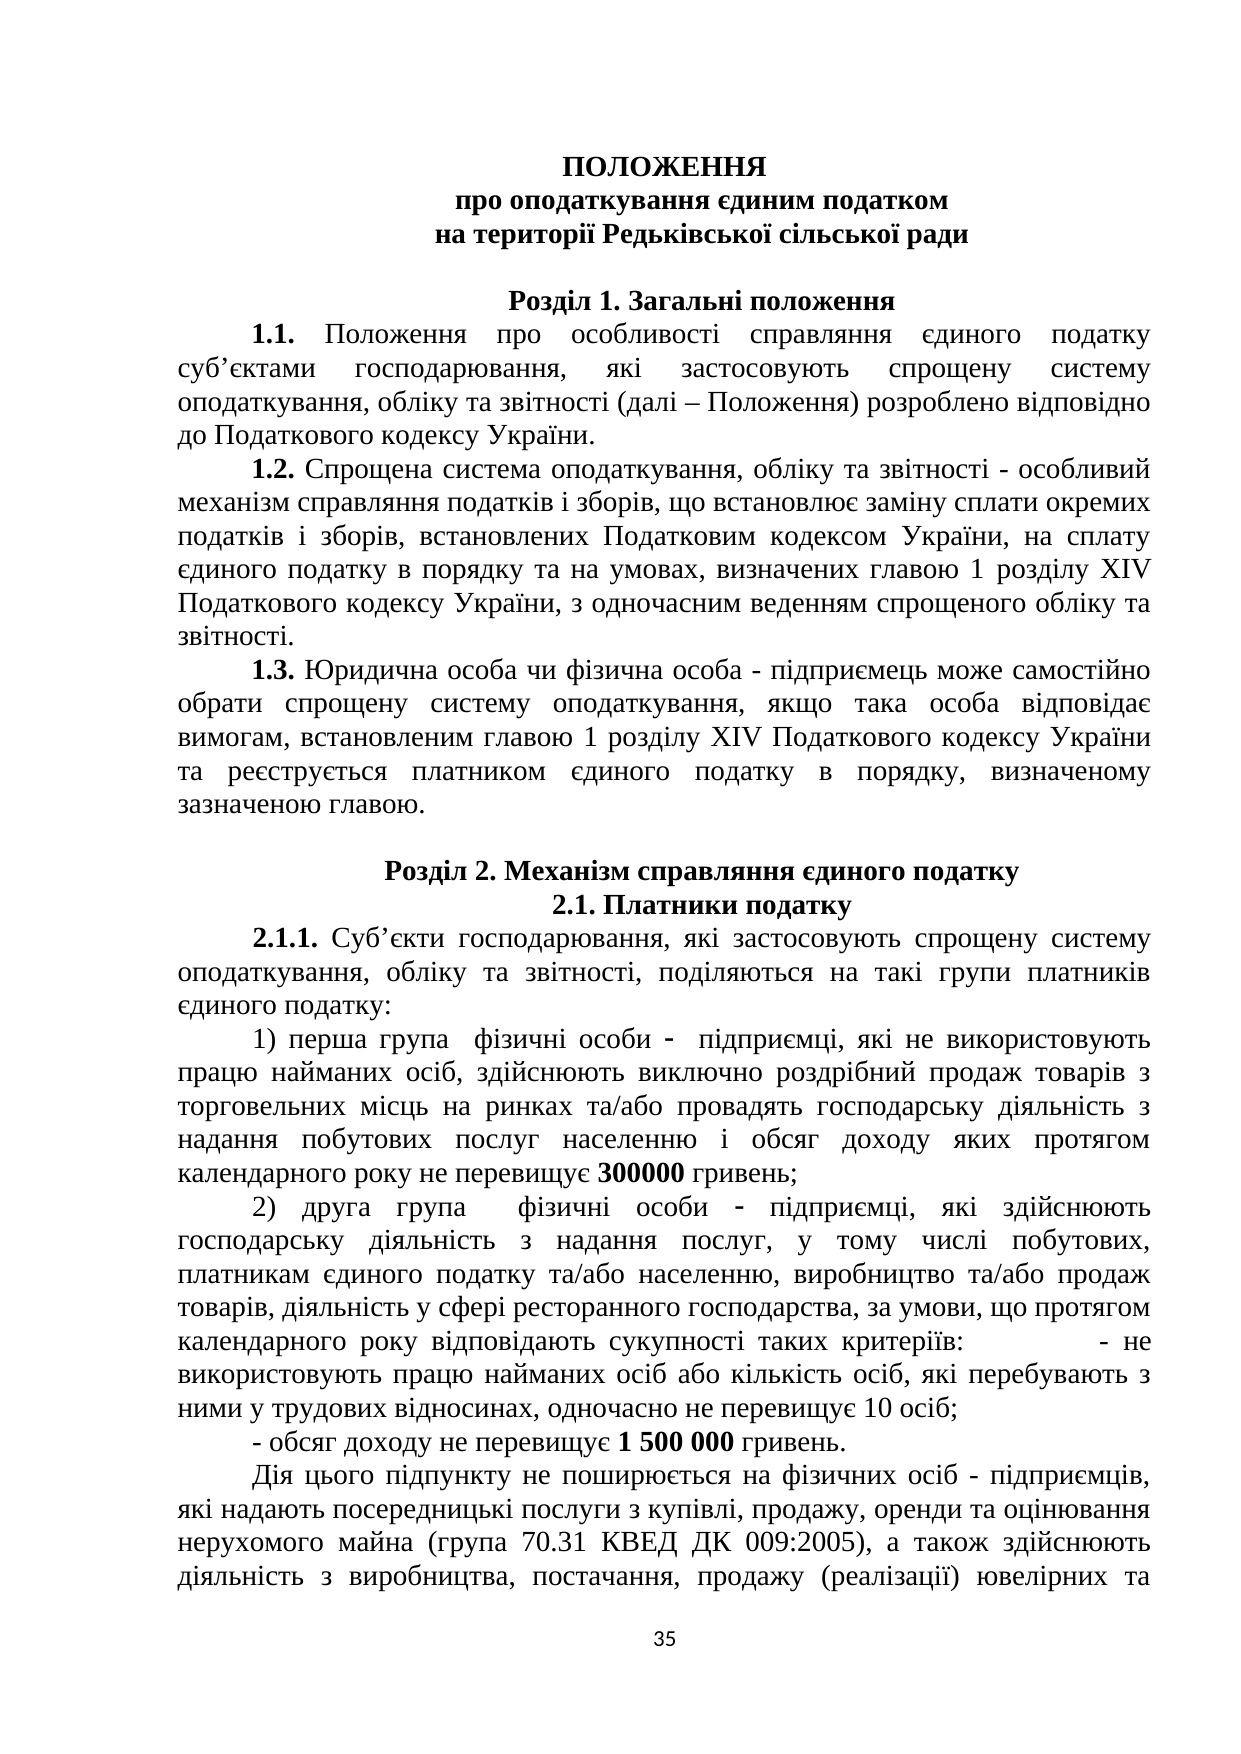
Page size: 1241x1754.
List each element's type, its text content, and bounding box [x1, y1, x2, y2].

text 1.3. Юридична особа чи фізична особа - підприємець може самостійно обрати спрощену систему оподаткування, якщо така особа відповідає вимогам, встановленим главою 1 розділу XІV Податкового кодексу України та реєструється платником єдиного податку в порядку, визначеному зазначеною главою. [177, 652, 1152, 820]
text про оподаткування єдиним податком [177, 182, 1152, 216]
text 1.1. Положення про особливості справляння єдиного податку суб’єктами господарювання, які застосовують спрощену систему оподаткування, обліку та звітності (далі – Положення) розроблено відповідно до Податкового кодексу України. [177, 317, 1152, 451]
text 2.1.1. Суб’єкти господарювання, які застосовують спрощену систему оподаткування, обліку та звітності, поділяються на такі групи платників єдиного податку: [177, 920, 1152, 1021]
text на території Редьківської сільської ради [177, 216, 1152, 249]
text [177, 1457, 1152, 1591]
text 1.2. Спрощена система оподаткування, обліку та звітності - особливий механізм справляння податків і зборів, що встановлює заміну сплати окремих податків і зборів, встановлених Податковим кодексом України, на сплату єдиного податку в порядку та на умовах, визначених главою 1 розділу XІV Податкового кодексу України, з одночасним веденням спрощеного обліку та звітності. [177, 451, 1152, 652]
text - обсяг доходу не перевищує 1 500 000 гривень. [177, 1424, 1152, 1457]
text 1) перша група фізичні особи підприємці, які не використовують працю найманих осіб, здійснюють виключно роздрібний продаж товарів з торговельних місць на ринках та/або провадять господарську діяльність з надання побутових послуг населенню і обсяг доходу яких протягом календарного року не перевищує 300000 гривень; [177, 1021, 1152, 1189]
text Розділ 2. Механізм справляння єдиного податку [177, 853, 1152, 887]
text ПОЛОЖЕННЯ [177, 149, 1152, 182]
text 2) друга група фізичні особи підприємці, які здійснюють господарську діяльність з надання послуг, у тому числі побутових, платникам єдиного податку та/або населенню, виробництво та/або продаж товарів, діяльність у сфері ресторанного господарства, за умови, що протягом календарного року відповідають сукупності таких критеріїв: - не використовують працю найманих осіб або кількість осіб, які перебувають з ними у трудових відносинах, одночасно не перевищує 10 осіб; [177, 1189, 1152, 1424]
text 2.1. Платники податку [177, 887, 1152, 920]
text Розділ 1. Загальні положення [177, 283, 1152, 317]
